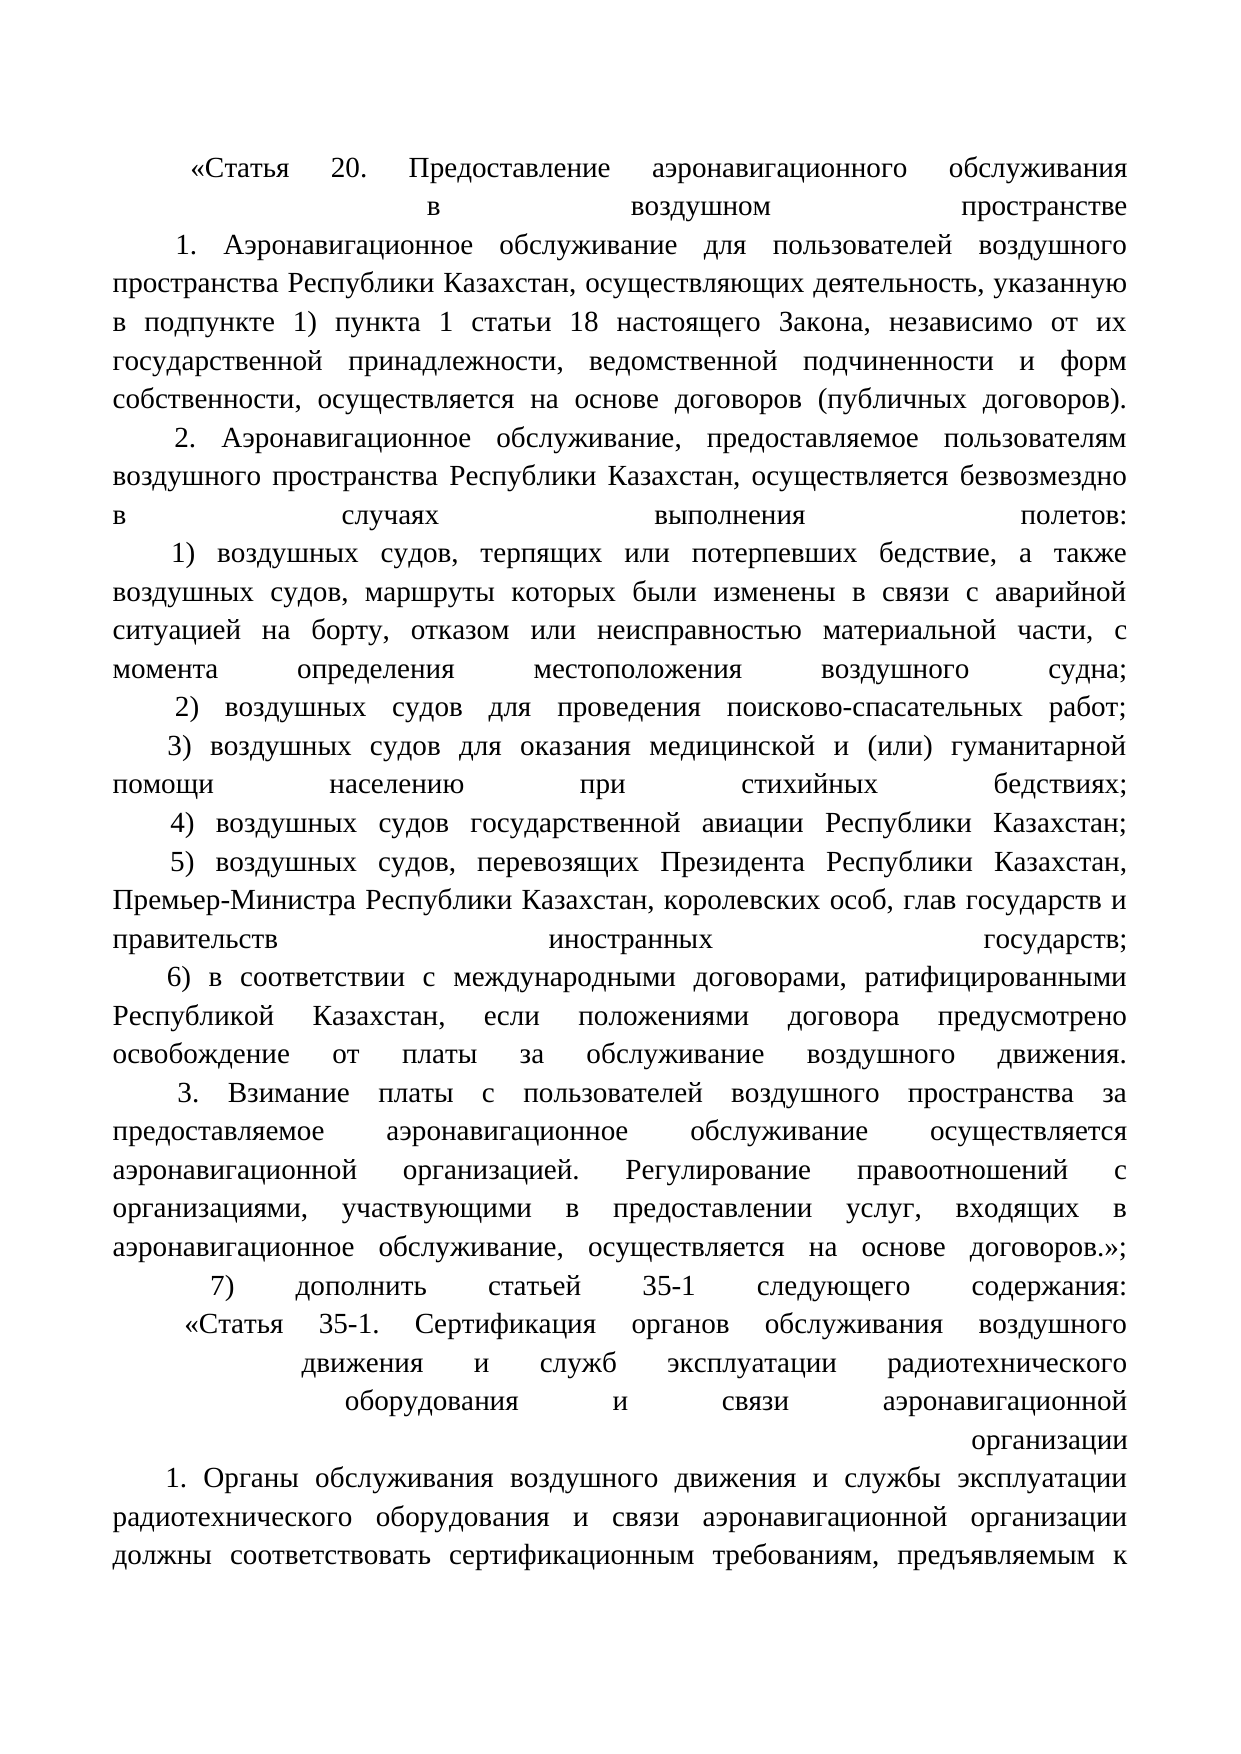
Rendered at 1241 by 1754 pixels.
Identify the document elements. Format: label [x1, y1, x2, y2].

text [112, 150, 1128, 1571]
